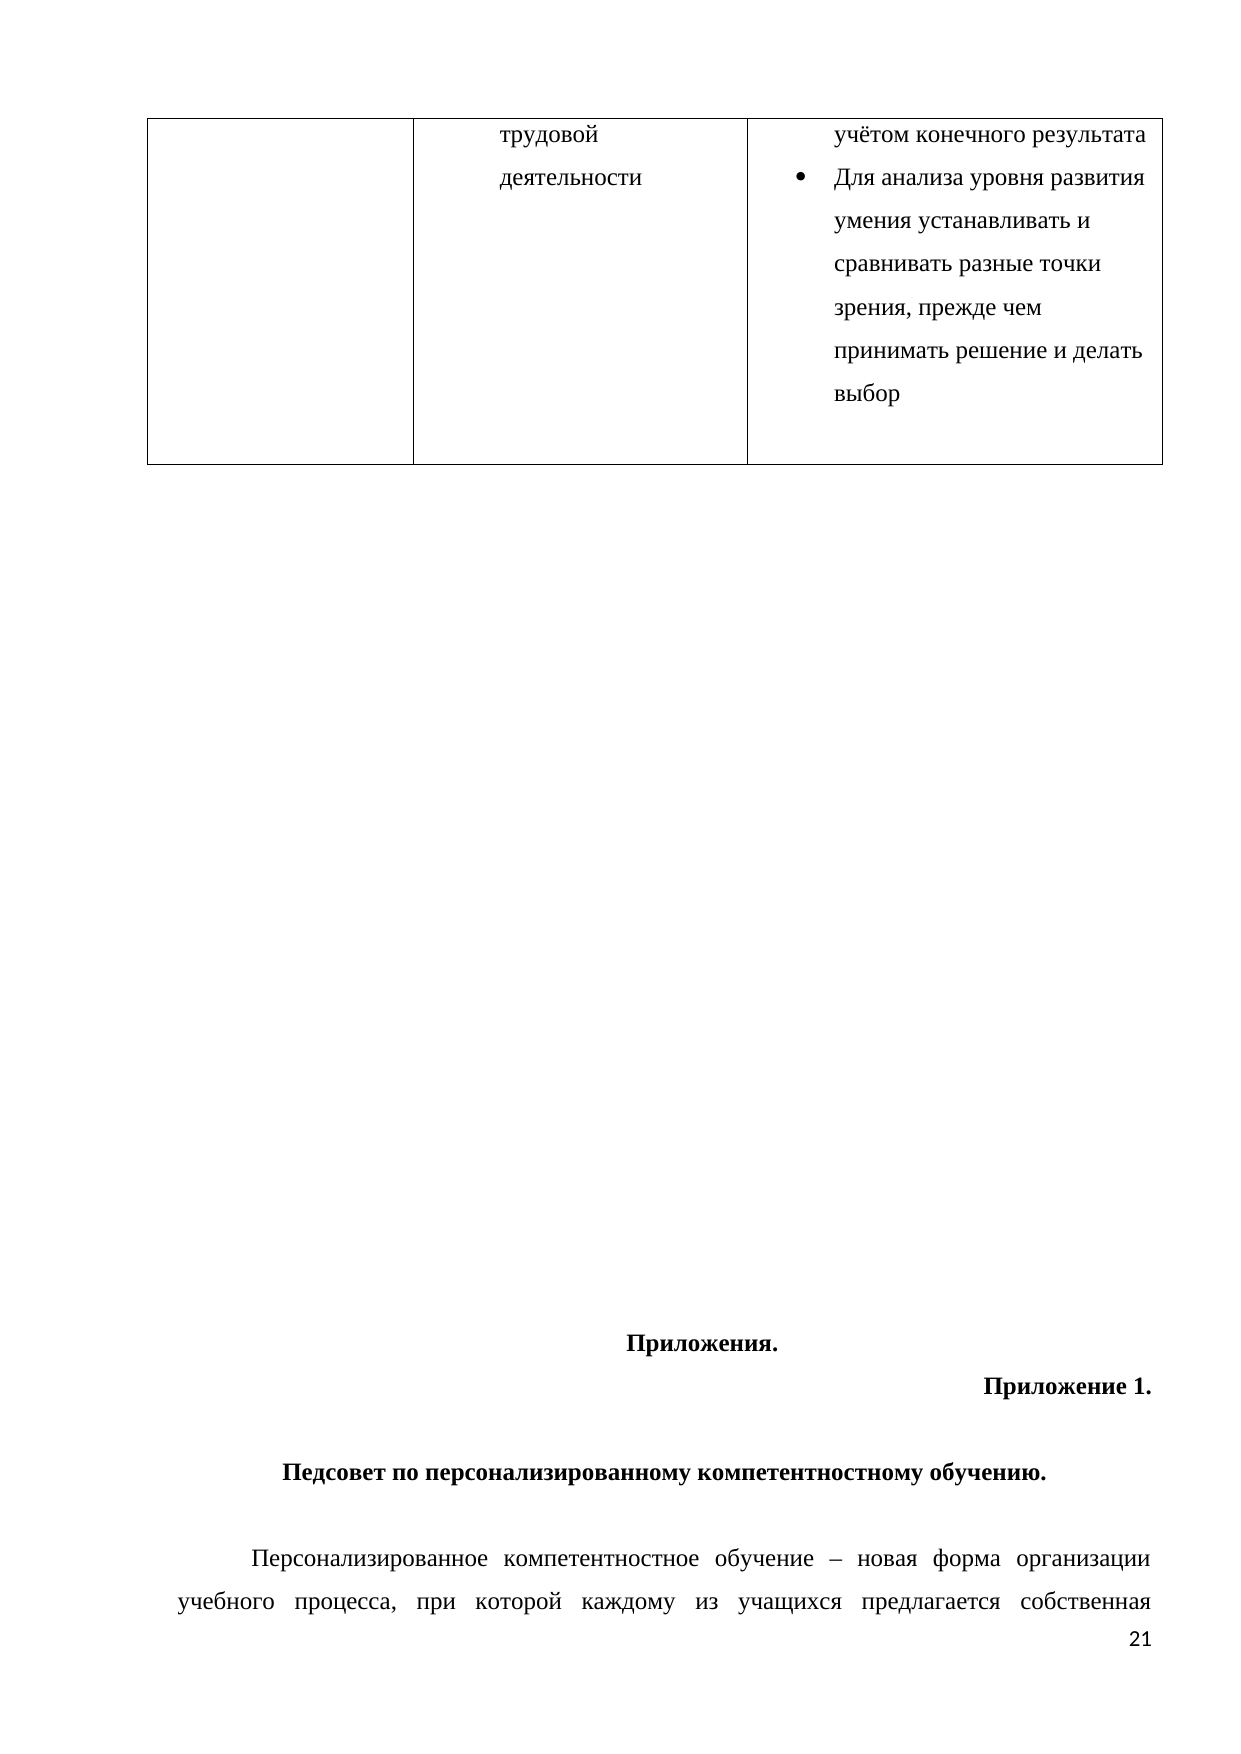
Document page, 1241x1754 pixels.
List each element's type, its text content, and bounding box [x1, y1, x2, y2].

text Педсовет по персонализированному компетентностному обучению. [177, 1457, 1152, 1486]
list Приложение 1. [252, 1371, 1152, 1399]
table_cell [414, 119, 747, 464]
list Приложения. [252, 1328, 1152, 1356]
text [177, 1543, 1152, 1615]
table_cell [148, 119, 413, 464]
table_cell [748, 119, 1162, 464]
